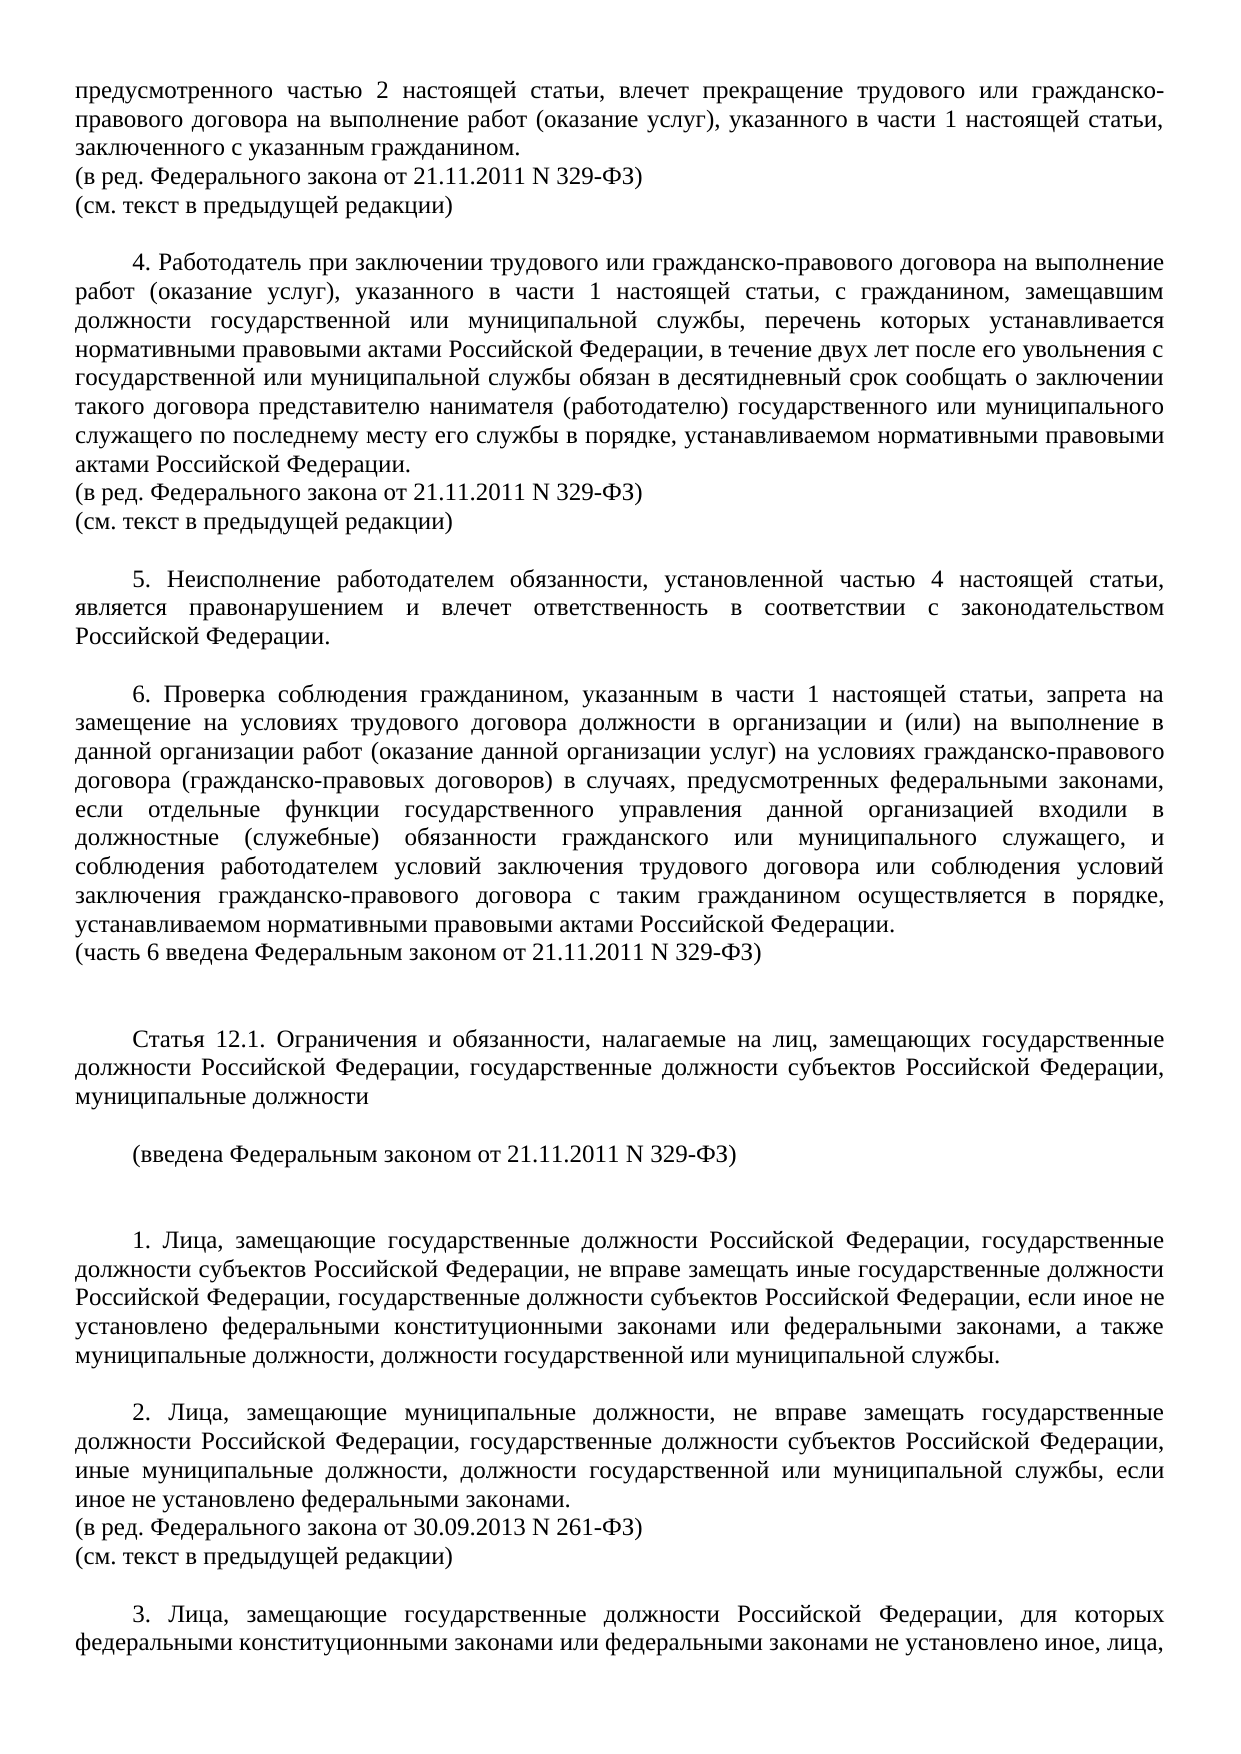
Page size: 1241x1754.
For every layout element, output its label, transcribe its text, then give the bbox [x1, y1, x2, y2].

text 6. Проверка соблюдения гражданином, указанным в части 1 настоящей статьи, запрета на замещение на условиях трудового договора должности в организации и (или) на выполнение в данной организации работ (оказание данной организации услуг) на условиях гражданско-правового договора (гражданско-правовых договоров) в случаях, предусмотренных федеральными законами, если отдельные функции государственного управления данной организацией входили в должностные (служебные) обязанности гражданского или муниципального служащего, и соблюдения работодателем условий заключения трудового договора или соблюдения условий заключения гражданско-правового договора с таким гражданином осуществляется в порядке, устанавливаемом нормативными правовыми актами Российской Федерации. [75, 679, 1165, 937]
text 1. Лица, замещающие государственные должности Российской Федерации, государственные должности субъектов Российской Федерации, не вправе замещать иные государственные должности Российской Федерации, государственные должности субъектов Российской Федерации, если иное не установлено федеральными конституционными законами или федеральными законами, а также муниципальные должности, должности государственной или муниципальной службы. [75, 1225, 1165, 1369]
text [75, 75, 1165, 161]
text (см. текст в предыдущей редакции) [75, 190, 1165, 219]
text (часть 6 введена Федеральным законом от 21.11.2011 N 329-ФЗ) [75, 937, 1165, 966]
text (в ред. Федерального закона от 30.09.2013 N 261-ФЗ) [75, 1512, 1165, 1541]
text (введена Федеральным законом от 21.11.2011 N 329-ФЗ) [75, 1139, 1165, 1167]
text (см. текст в предыдущей редакции) [75, 1541, 1165, 1570]
text (в ред. Федерального закона от 21.11.2011 N 329-ФЗ) [75, 161, 1165, 190]
text (в ред. Федерального закона от 21.11.2011 N 329-ФЗ) [75, 477, 1165, 506]
text 4. Работодатель при заключении трудового или гражданско-правового договора на выполнение работ (оказание услуг), указанного в части 1 настоящей статьи, с гражданином, замещавшим должности государственной или муниципальной службы, перечень которых устанавливается нормативными правовыми актами Российской Федерации, в течение двух лет после его увольнения с государственной или муниципальной службы обязан в десятидневный срок сообщать о заключении такого договора представителю нанимателя (работодателю) государственного или муниципального служащего по последнему месту его службы в порядке, устанавливаемом нормативными правовыми актами Российской Федерации. [75, 247, 1165, 477]
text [75, 1599, 1165, 1656]
text 5. Неисполнение работодателем обязанности, установленной частью 4 настоящей статьи, является правонарушением и влечет ответственность в соответствии с законодательством Российской Федерации. [75, 564, 1165, 650]
text 2. Лица, замещающие муниципальные должности, не вправе замещать государственные должности Российской Федерации, государственные должности субъектов Российской Федерации, иные муниципальные должности, должности государственной или муниципальной службы, если иное не установлено федеральными законами. [75, 1397, 1165, 1512]
text (см. текст в предыдущей редакции) [75, 506, 1165, 535]
text Статья 12.1. Ограничения и обязанности, налагаемые на лиц, замещающих государственные должности Российской Федерации, государственные должности субъектов Российской Федерации, муниципальные должности [75, 1024, 1165, 1110]
